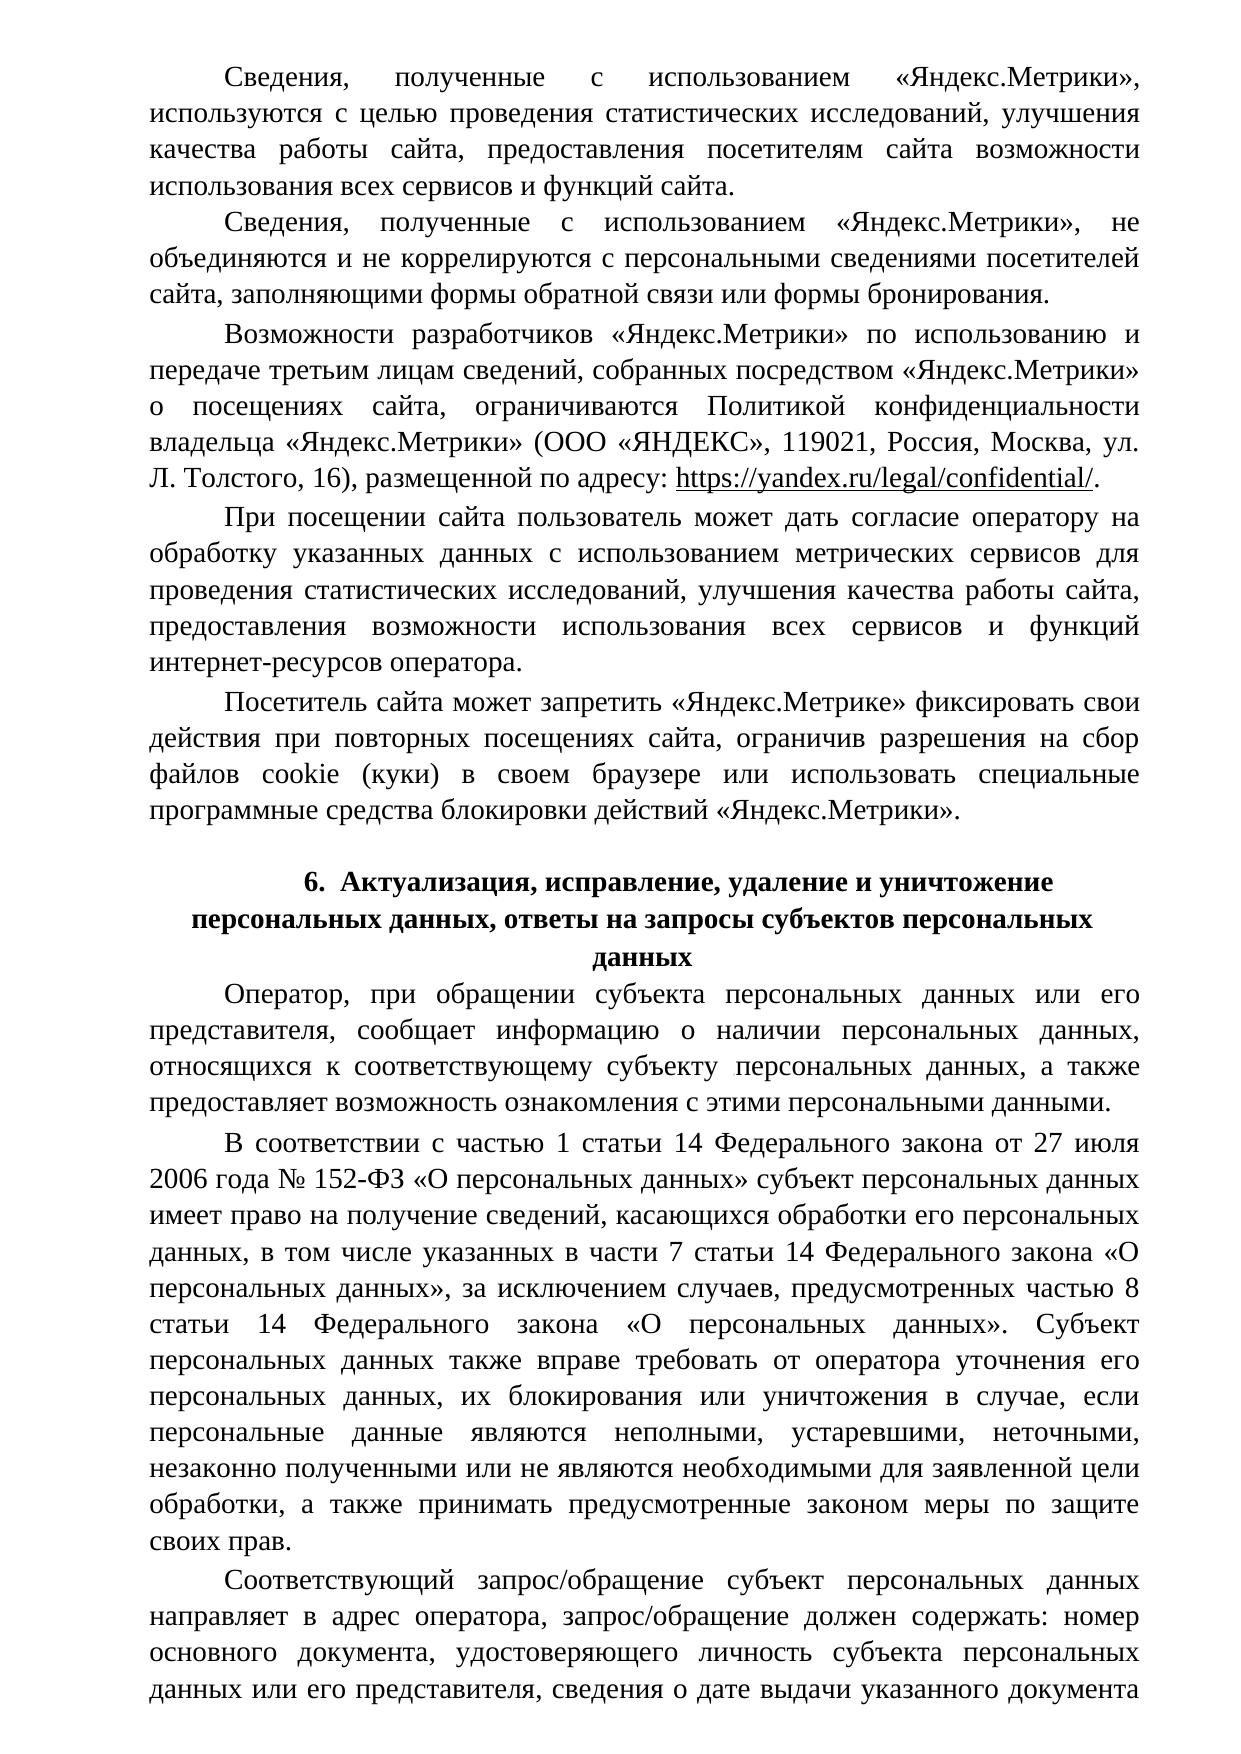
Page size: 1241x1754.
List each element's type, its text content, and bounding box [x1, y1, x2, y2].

text Оператор, при обращении субъекта персональных данных или его представителя, сообщает информацию о наличии персональных данных, относящихся к соответствующему субъекту персональных данных, а также предоставляет возможность ознакомления с этими персональными данными. [149, 976, 1141, 1118]
text Посетитель сайта может запретить «Яндекс.Метрике» фиксировать свои действия при повторных посещениях сайта, ограничив разрешения на сбор файлов cookie (куки) в своем браузере или использовать специальные программные средства блокировки действий «Яндекс.Метрики». [149, 684, 1141, 826]
text В соответствии с частью 1 статьи 14 Федерального закона от 27 июля 2006 года № 152-ФЗ «О персональных данных» субъект персональных данных имеет право на получение сведений, касающихся обработки его персональных данных, в том числе указанных в части 7 статьи 14 Федерального закона «О персональных данных», за исключением случаев, предусмотренных частью 8 статьи 14 Федерального закона «О персональных данных». Субъект персональных данных также вправе требовать от оператора уточнения его персональных данных, их блокирования или уничтожения в случае, если персональные данные являются неполными, устаревшими, неточными, незаконно полученными или не являются необходимыми для заявленной цели обработки, а также принимать предусмотренные законом меры по защите своих прав. [149, 1125, 1141, 1556]
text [149, 1562, 1141, 1704]
text Сведения, полученные с использованием «Яндекс.Метрики», используются с целью проведения статистических исследований, улучшения качества работы сайта, предоставления посетителям сайта возможности использования всех сервисов и функций сайта. [149, 59, 1141, 201]
text Сведения, полученные с использованием «Яндекс.Метрики», не объединяются и не коррелируются с персональными сведениями посетителей сайта, заполняющими формы обратной связи или формы бронирования. [149, 204, 1141, 310]
text Возможности разработчиков «Яндекс.Метрики» по использованию и передаче третьим лицам сведений, собранных посредством «Яндекс.Метрики» о посещениях сайта, ограничиваются Политикой конфиденциальности владельца «Яндекс.Метрики» (ООО «ЯНДЕКС», 119021, Россия, Москва, ул. Л. Толстого, 16), размещенной по адресу: https://yandex.ru/legal/confidential/. [149, 316, 1141, 494]
text При посещении сайта пользователь может дать согласие оператору на обработку указанных данных с использованием метрических сервисов для проведения статистических исследований, улучшения качества работы сайта, предоставления возможности использования всех сервисов и функций интернет-ресурсов оператора. [149, 499, 1141, 678]
text 6. Актуализация, исправление, удаление и уничтожение персональных данных, ответы на запросы субъектов персональных данных [140, 864, 1144, 972]
